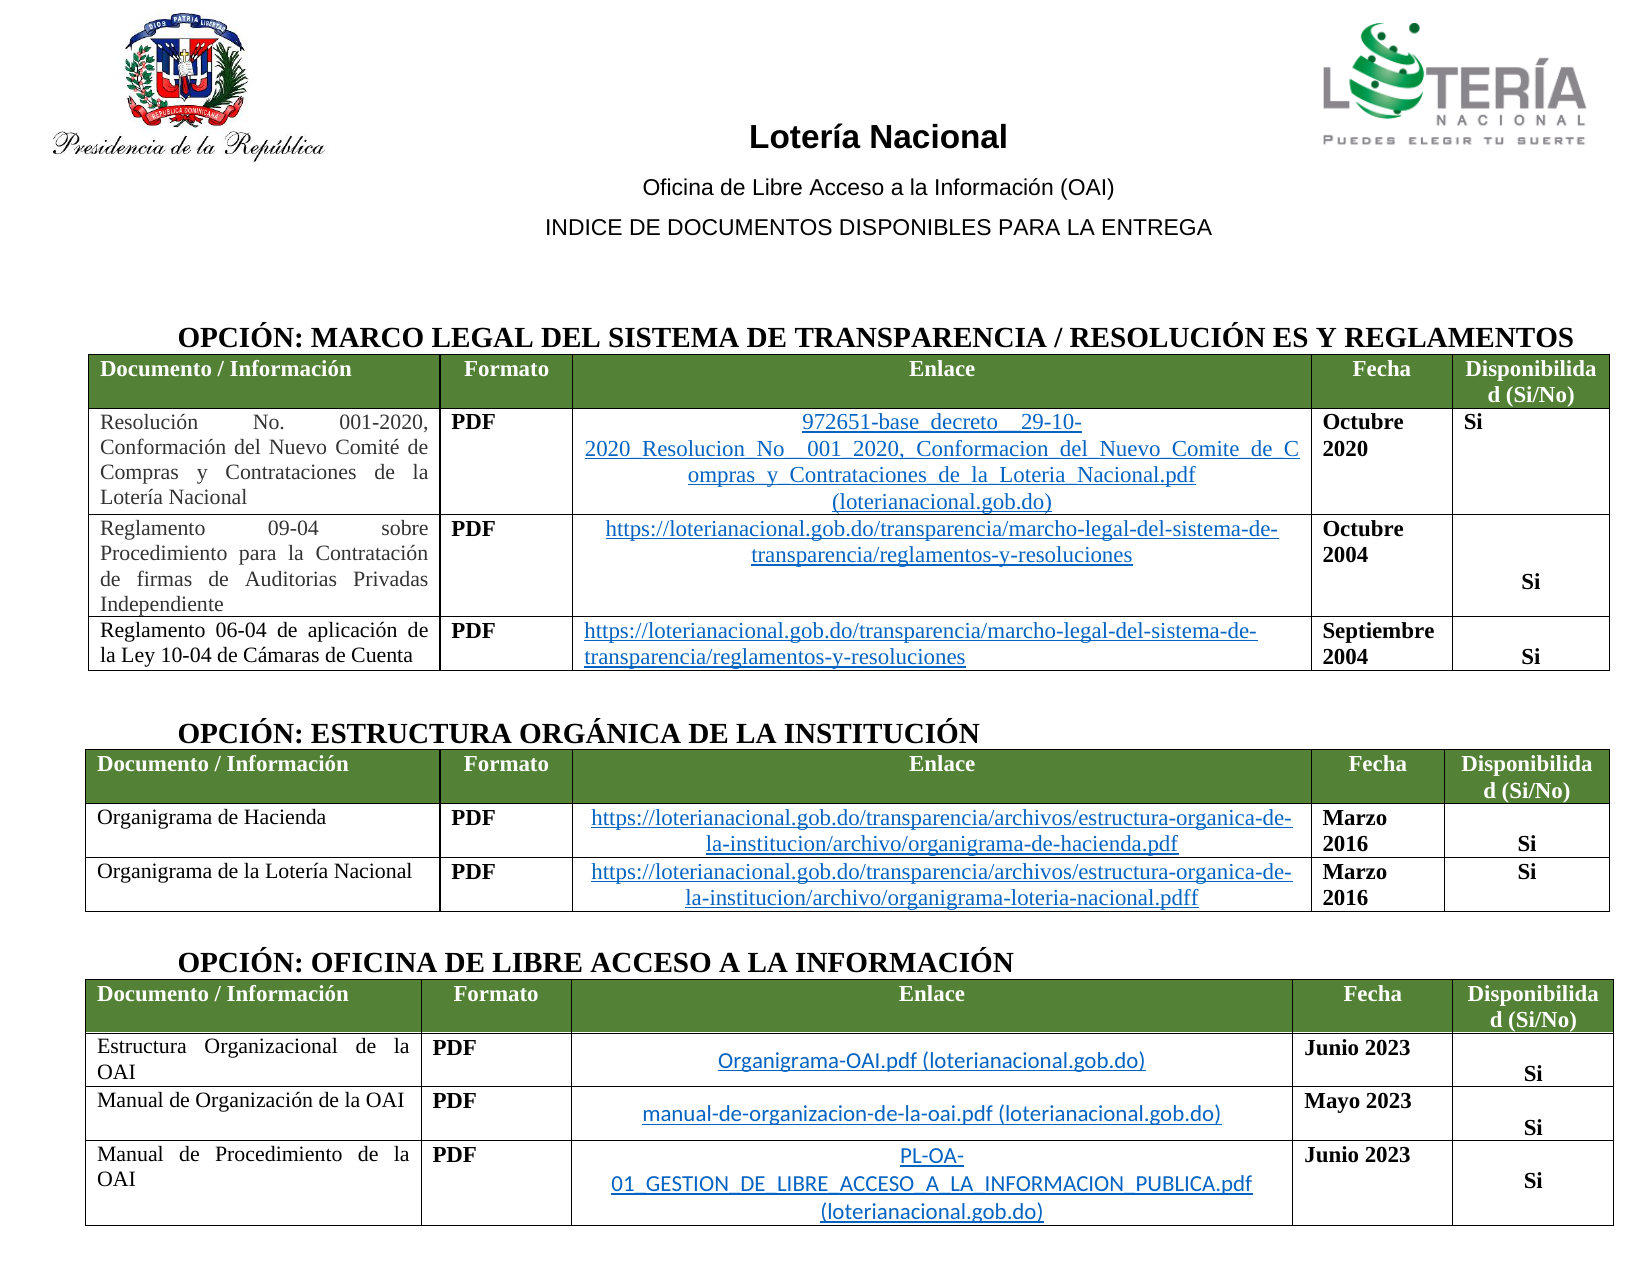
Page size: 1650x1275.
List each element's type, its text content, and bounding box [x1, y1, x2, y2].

table_header Fecha [1312, 750, 1444, 803]
table_header Enlace [573, 355, 1311, 408]
table_cell Si [1453, 1141, 1613, 1225]
table_header Documento / Información [86, 750, 439, 803]
table_cell PDF [422, 1034, 571, 1086]
table_cell manual-de-organizacion-de-la-oai.pdf (loterianacional.gob.do) [572, 1087, 1292, 1140]
table_cell Si [1453, 1087, 1613, 1140]
table_header Enlace [572, 980, 1292, 1032]
table_cell Manual de Procedimiento de la OAI [86, 1141, 421, 1225]
table_cell Organigrama-OAI.pdf (loterianacional.gob.do) [572, 1034, 1292, 1086]
table_cell Junio 2023 [1293, 1034, 1452, 1086]
text OPCIÓN: OFICINA DE LIBRE ACCESO A LA INFORMACIÓN [177, 945, 1580, 979]
table_cell Junio 2023 [1293, 1141, 1452, 1225]
table_cell Si [1453, 515, 1609, 616]
table_cell Si [1445, 858, 1609, 911]
picture [53, 13, 330, 171]
table_header Formato [422, 980, 571, 1032]
table_header Formato [441, 355, 572, 408]
text OPCIÓN: ESTRUCTURA ORGÁNICA DE LA INSTITUCIÓN [177, 716, 1580, 749]
text OPCIÓN: MARCO LEGAL DEL SISTEMA DE TRANSPARENCIA / RESOLUCIÓN ES Y REGLAMENTOS [177, 320, 1580, 354]
table_cell PDF [441, 804, 572, 857]
table_cell PDF [422, 1141, 571, 1225]
table_header Disponibilidad (Si/No) [1453, 355, 1609, 408]
table_cell Septiembre 2004 [1312, 617, 1452, 670]
table_cell Si [1453, 1034, 1613, 1086]
table_cell PL-OA-01_GESTION_DE_LIBRE_ACCESO_A_LA_INFORMACION_PUBLICA.pdf (loterianacional.gob.do) [572, 1141, 1292, 1225]
table_cell PDF [441, 409, 572, 514]
table_cell Si [1453, 409, 1609, 514]
table_cell Organigrama de Hacienda [86, 804, 439, 857]
table_cell Estructura Organizacional de la OAI [86, 1034, 421, 1086]
table_header Fecha [1293, 980, 1452, 1032]
table_cell https://loterianacional.gob.do/transparencia/archivos/estructura-organica-de-la-institucion/archivo/organigrama-de-hacienda.pdf [573, 804, 1311, 857]
table_cell https://loterianacional.gob.do/transparencia/marcho-legal-del-sistema-de-transparencia/reglamentos-y-resoluciones [573, 617, 1311, 670]
table_cell Organigrama de la Lotería Nacional [86, 858, 439, 911]
table_header Formato [441, 750, 572, 803]
table_header Fecha [1312, 355, 1452, 408]
table_cell 972651-base_decreto__29-10-2020_Resolucion_No__001_2020,_Conformacion_del_Nuevo_Comite_de_Compras_y_Contrataciones_de_la_Loteria_Nacional.pdf (loterianacional.gob.do) [573, 409, 1311, 514]
table_header Documento / Información [86, 980, 421, 1032]
table_cell PDF [441, 858, 572, 911]
table_cell Reglamento 09-04 sobre Procedimiento para la Contratación de firmas de Auditorias Privadas Independiente [89, 515, 439, 616]
table_cell Si [1445, 804, 1609, 857]
table_cell Reglamento 06-04 de aplicación de la Ley 10-04 de Cámaras de Cuenta [89, 617, 439, 670]
table_cell https://loterianacional.gob.do/transparencia/marcho-legal-del-sistema-de-transparencia/reglamentos-y-resoluciones [573, 515, 1311, 616]
table_cell Octubre 2004 [1312, 515, 1452, 616]
table_header Enlace [573, 750, 1311, 803]
table_cell Si [1453, 617, 1609, 670]
table_cell PDF [422, 1087, 571, 1140]
picture [1323, 23, 1600, 155]
table_header Documento / Información [89, 355, 439, 408]
table_header Disponibilidad (Si/No) [1445, 750, 1609, 803]
table_cell PDF [441, 515, 572, 616]
table_cell Resolución No. 001-2020, Conformación del Nuevo Comité de Compras y Contrataciones de la Lotería Nacional [89, 409, 439, 514]
table_cell Octubre 2020 [1312, 409, 1452, 514]
table_cell PDF [441, 617, 572, 670]
table_cell Marzo 2016 [1312, 804, 1444, 857]
table_header Disponibilidad (Si/No) [1453, 980, 1613, 1032]
table_cell Marzo 2016 [1312, 858, 1444, 911]
table_cell Manual de Organización de la OAI [86, 1087, 421, 1140]
table_cell f [573, 858, 1311, 911]
table_cell Mayo 2023 [1293, 1087, 1452, 1140]
